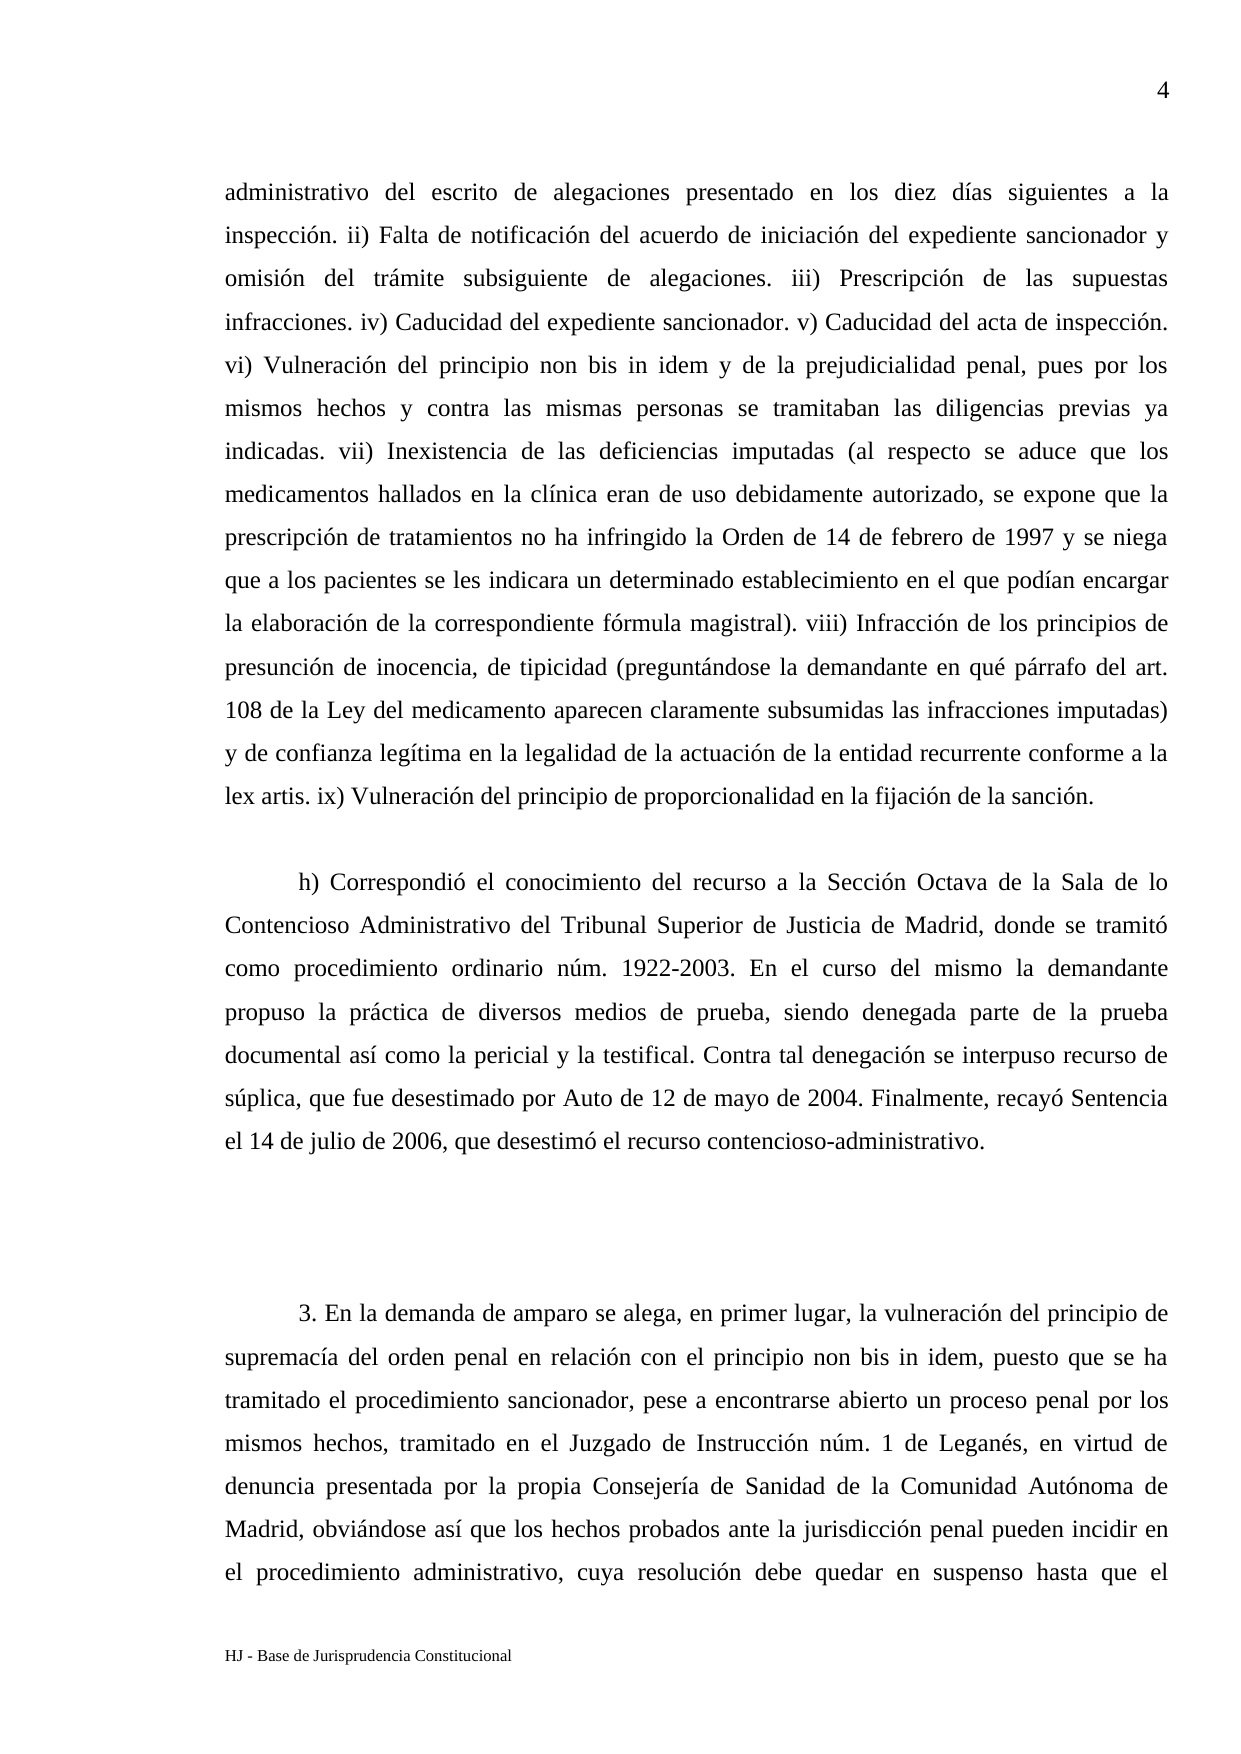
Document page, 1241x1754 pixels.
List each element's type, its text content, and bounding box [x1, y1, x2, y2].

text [224, 177, 1169, 810]
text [224, 1298, 1169, 1586]
text h) Correspondió el conocimiento del recurso a la Sección Octava de la Sala de lo Contencioso Administrativo del Tribunal Superior de Justicia de Madrid, donde se tramitó como procedimiento ordinario núm. 1922-2003. En el curso del mismo la demandante propuso la práctica de diversos medios de prueba, siendo denegada parte de la prueba documental así como la pericial y la testifical. Contra tal denegación se interpuso recurso de súplica, que fue desestimado por Auto de 12 de mayo de 2004. Finalmente, recayó Sentencia el 14 de julio de 2006, que desestimó el recurso contencioso-administrativo. [224, 867, 1169, 1155]
